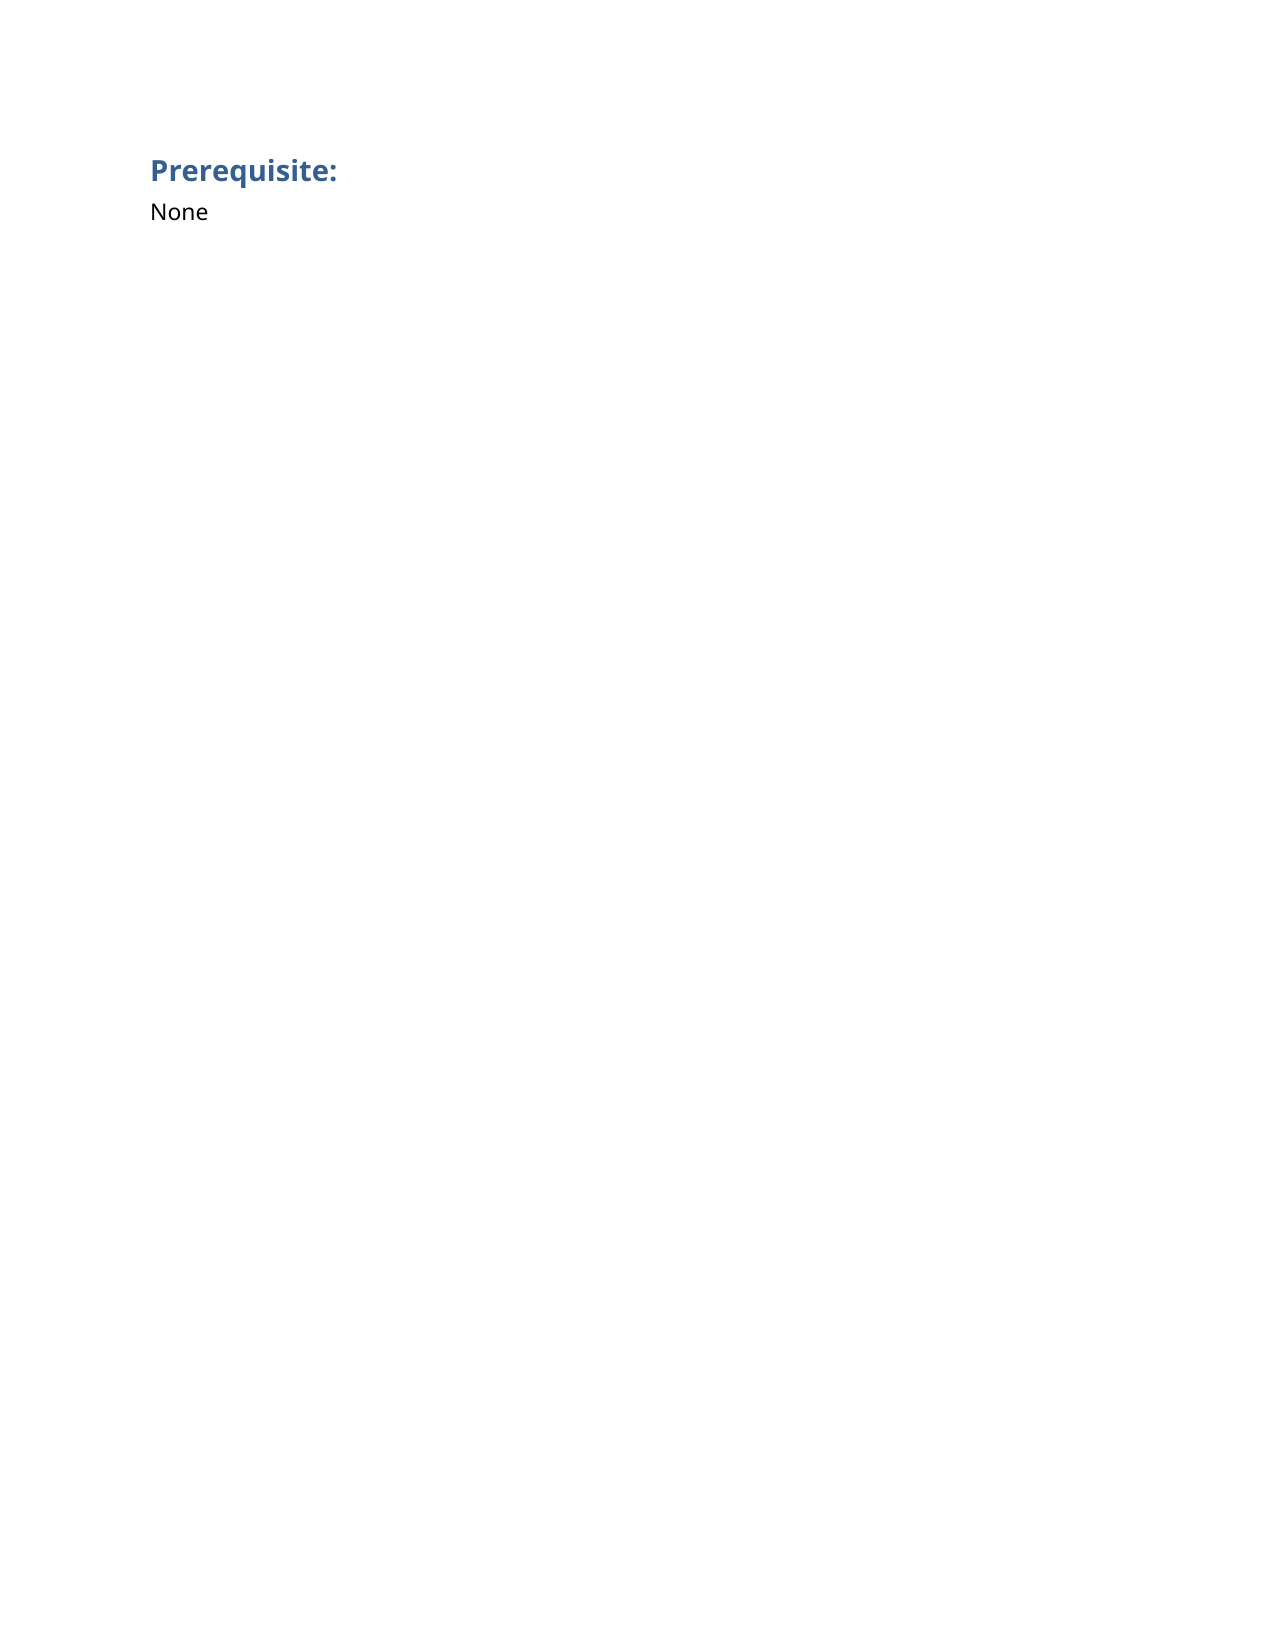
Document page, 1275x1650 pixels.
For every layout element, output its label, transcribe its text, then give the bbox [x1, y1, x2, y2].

text None [150, 196, 1125, 227]
subtitle Prerequisite: [150, 150, 1125, 190]
